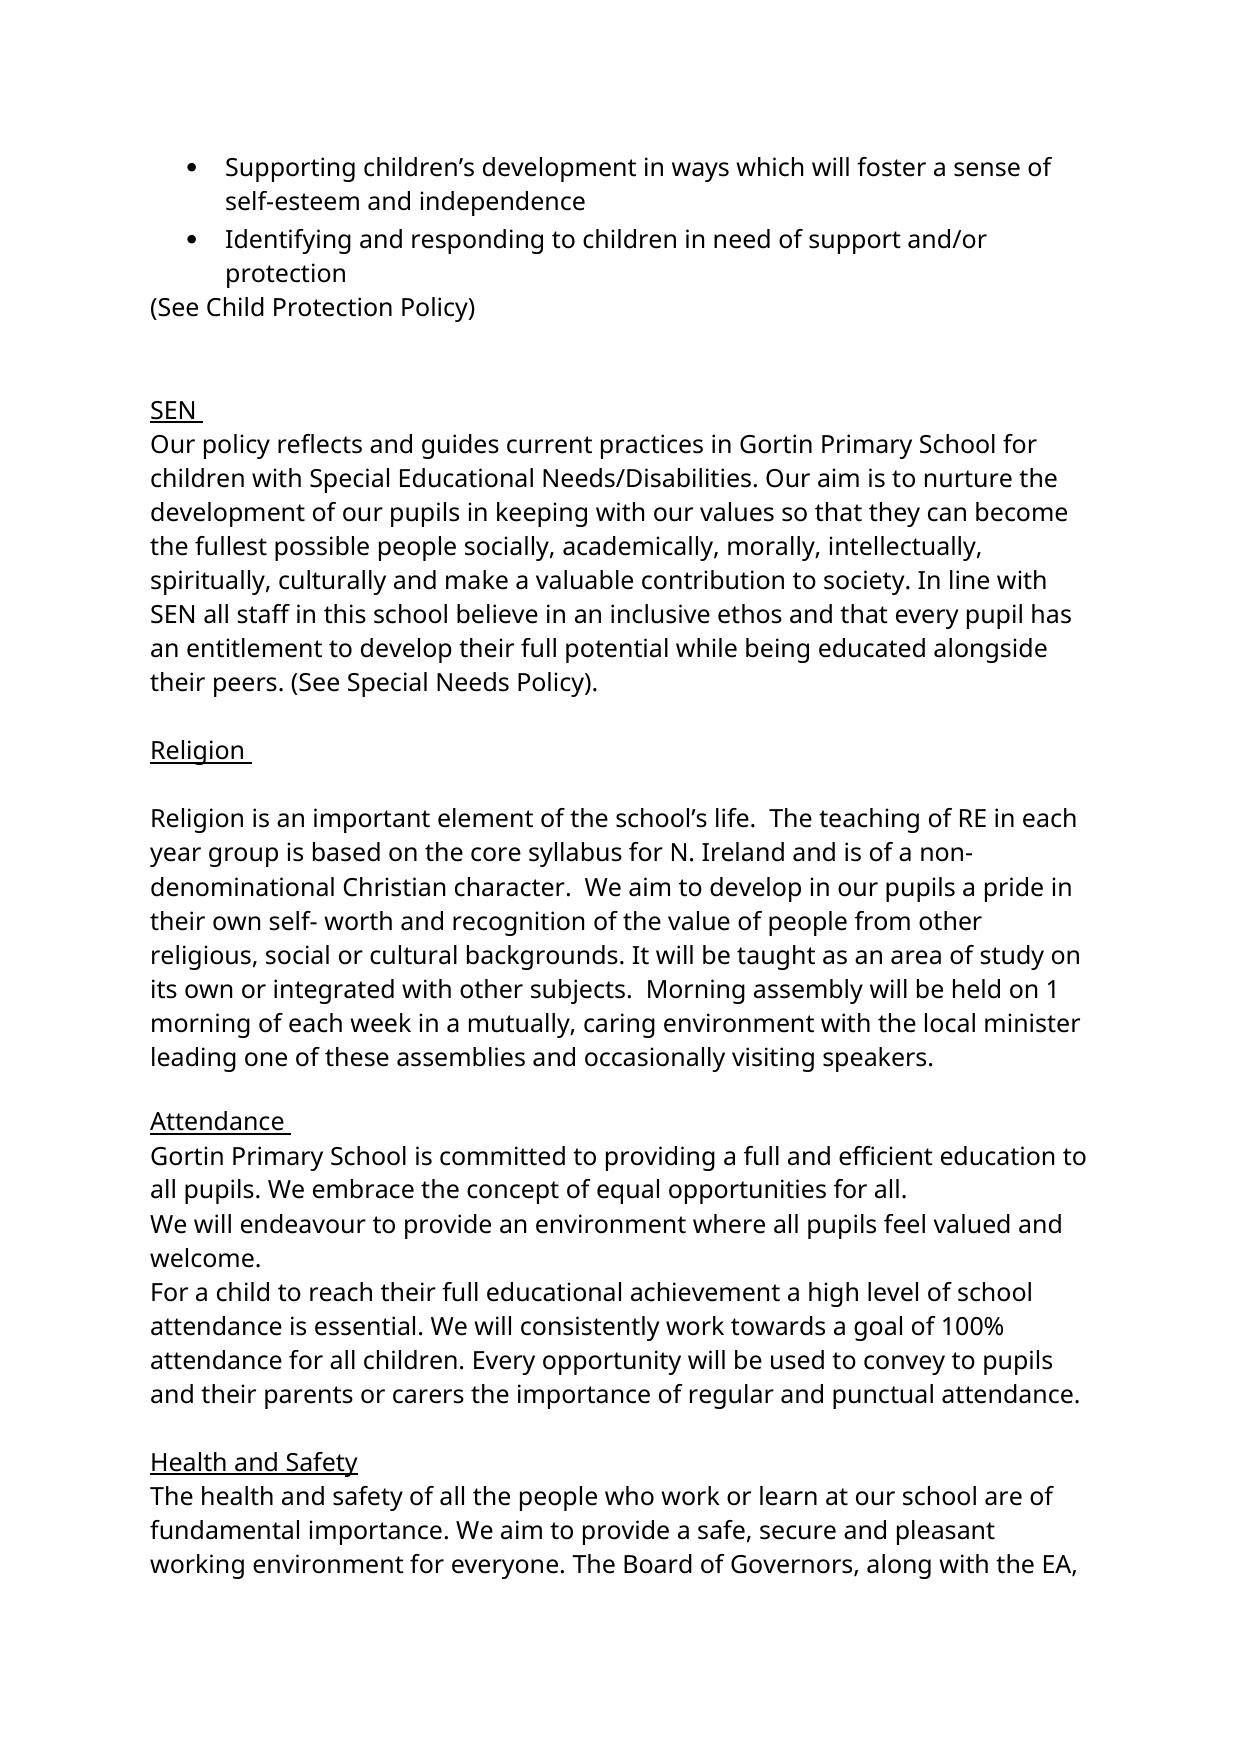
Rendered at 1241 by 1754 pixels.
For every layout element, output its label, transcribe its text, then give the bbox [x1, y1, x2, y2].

text Gortin Primary School is committed to providing a full and efficient education to all pupils. We embrace the concept of equal opportunities for all. [150, 1138, 1090, 1206]
text Attendance [150, 1104, 1090, 1138]
text Religion [150, 733, 1090, 767]
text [150, 1479, 1090, 1581]
text (See Child Protection Policy) [150, 290, 1090, 324]
text We will endeavour to provide an environment where all pupils feel valued and welcome. [150, 1206, 1090, 1274]
list Identifying and responding to children in need of support and/or protection [187, 222, 1090, 290]
text Health and Safety [150, 1445, 1090, 1479]
text For a child to reach their full educational achievement a high level of school attendance is essential. We will consistently work towards a goal of 100% attendance for all children. Every opportunity will be used to convey to pupils and their parents or carers the importance of regular and punctual attendance. [150, 1274, 1090, 1411]
text Religion is an important element of the school’s life. The teaching of RE in each year group is based on the core syllabus for N. Ireland and is of a non-denominational Christian character. We aim to develop in our pupils a pride in their own self- worth and recognition of the value of people from other religious, social or cultural backgrounds. It will be taught as an area of study on its own or integrated with other subjects. Morning assembly will be held on 1 morning of each week in a mutually, caring environment with the local minister leading one of these assemblies and occasionally visiting speakers. [150, 801, 1090, 1073]
text Our policy reflects and guides current practices in Gortin Primary School for children with Special Educational Needs/Disabilities. Our aim is to nurture the development of our pupils in keeping with our values so that they can become the fullest possible people socially, academically, morally, intellectually, spiritually, culturally and make a valuable contribution to society. In line with SEN all staff in this school believe in an inclusive ethos and that every pupil has an entitlement to develop their full potential while being educated alongside their peers. (See Special Needs Policy). [150, 426, 1090, 699]
text SEN [150, 392, 1090, 426]
list Supporting children’s development in ways which will foster a sense of self-esteem and independence [187, 150, 1090, 218]
